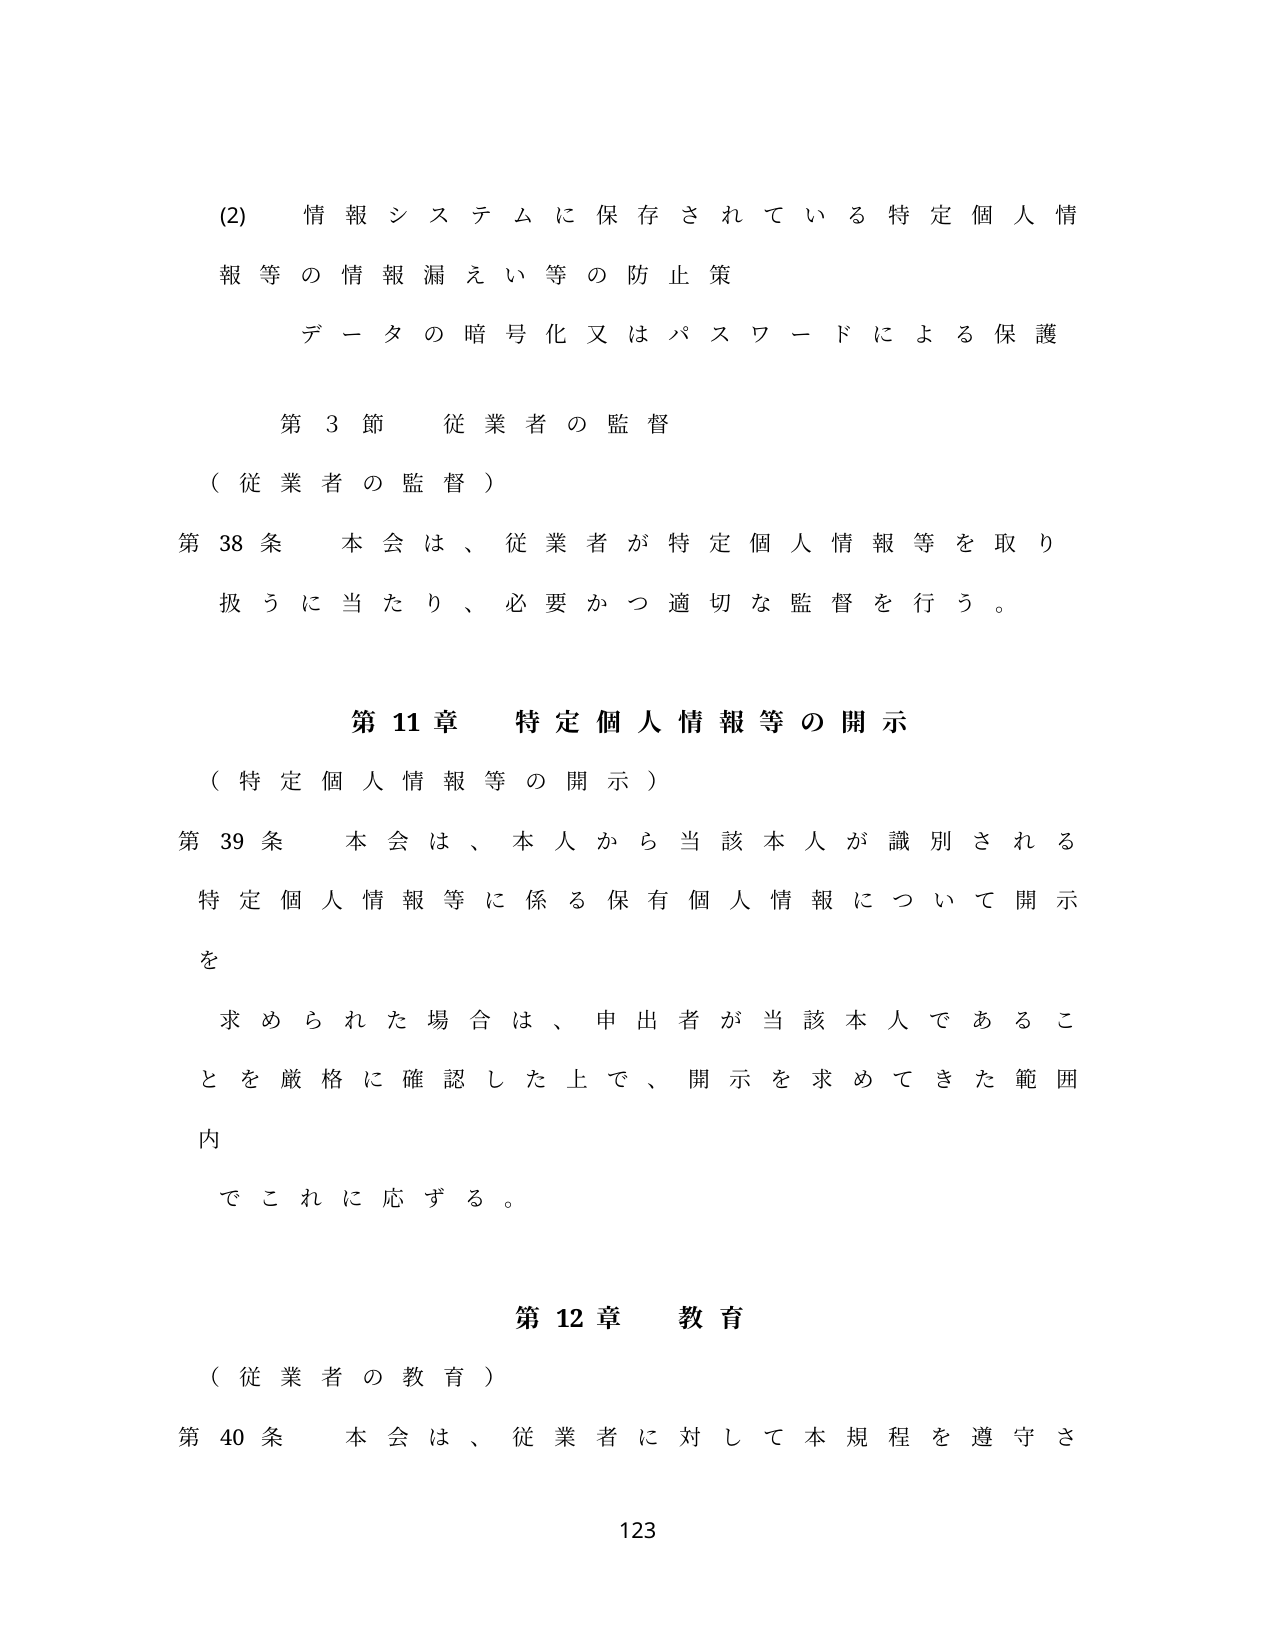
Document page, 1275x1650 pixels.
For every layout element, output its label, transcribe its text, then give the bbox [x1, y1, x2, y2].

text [178, 1406, 1097, 1466]
text （特定個人情報等の開示） [178, 751, 1097, 810]
text （従業者の監督） [178, 453, 1097, 512]
text 第３節 従業者の監督 [178, 393, 1097, 453]
text （従業者の教育） [178, 1346, 1097, 1406]
text (2) 情報システムに保存されている特定個人情報等の情報漏えい等の防止策 [178, 184, 1097, 304]
text でこれに応ずる。 [198, 1168, 1097, 1227]
text 第11章 特定個人情報等の開示 [178, 691, 1097, 751]
text データの暗号化又はパスワードによる保護 [178, 304, 1097, 363]
text 第12章 教育 [178, 1287, 1097, 1346]
text 第38条 本会は、従業者が特定個人情報等を取り扱うに当たり、必要かつ適切な監督を行う。 [178, 512, 1097, 631]
text 求められた場合は、申出者が当該本人であることを厳格に確認した上で、開示を求めてきた範囲内 [198, 989, 1097, 1168]
text 第39条 本会は、本人から当該本人が識別される特定個人情報等に係る保有個人情報について開示を [178, 810, 1097, 989]
